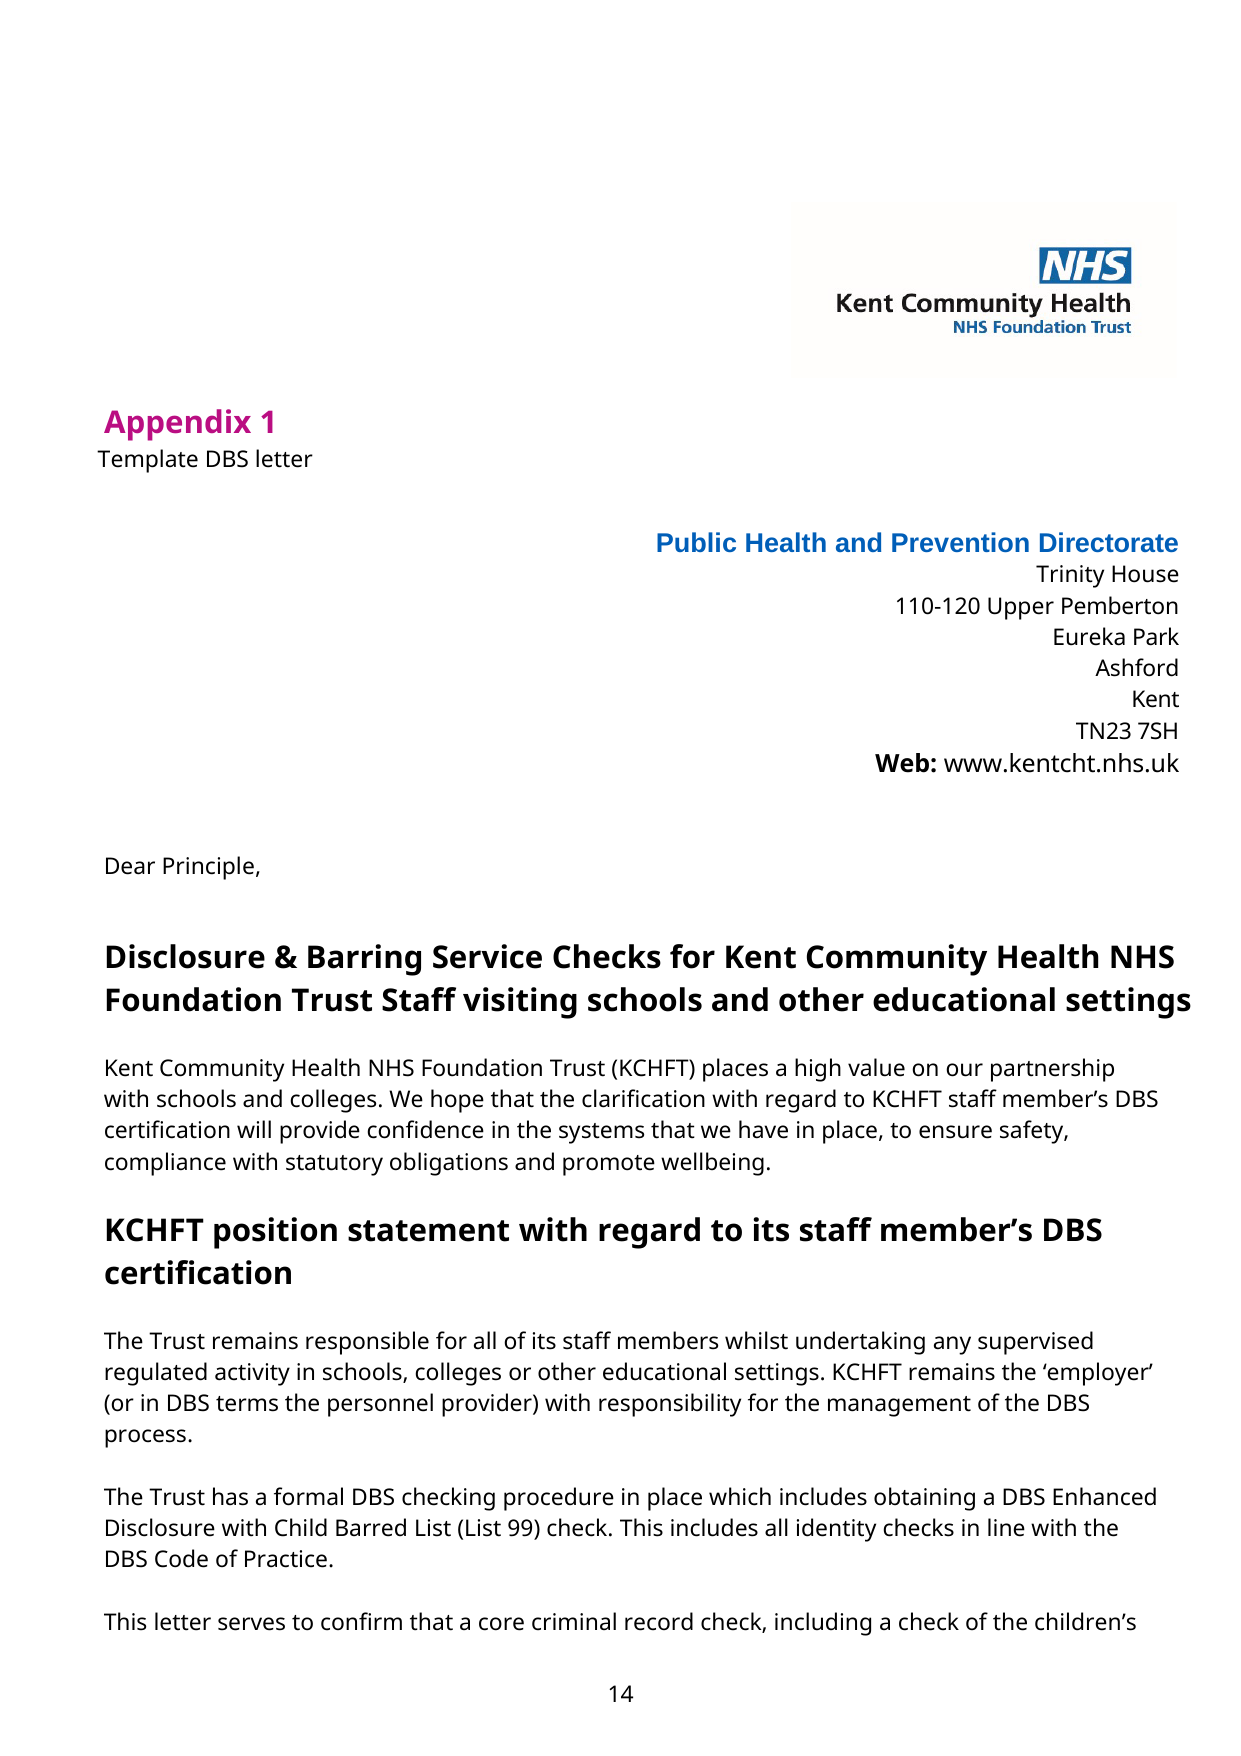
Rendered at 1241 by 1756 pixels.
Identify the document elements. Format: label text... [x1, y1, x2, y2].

text Trinity House 110-120 Upper Pemberton [882, 558, 1179, 621]
text Ashford [92, 652, 1179, 683]
text Eureka Park [92, 621, 1179, 652]
text Dear Principle, [103, 849, 1194, 881]
text Kent TN23 7SH [1061, 683, 1179, 746]
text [103, 1606, 1158, 1637]
text Kent Community Health NHS Foundation Trust (KCHFT) places a high value on our partnership with schools and colleges. We hope that the clarification with regard to KCHFT staff member’s DBS certification will provide confidence in the systems that we have in place, to ensure safety, compliance with statutory obligations and promote wellbeing. [103, 1052, 1162, 1177]
title Public Health and Prevention Directorate [92, 527, 1179, 558]
text Template DBS letter [92, 443, 1194, 474]
text The Trust remains responsible for all of its staff members whilst undertaking any supervised regulated activity in schools, colleges or other educational settings. KCHFT remains the ‘employer’ (or in DBS terms the personnel provider) with responsibility for the management of the DBS process. [103, 1325, 1162, 1450]
subtitle KCHFT position statement with regard to its staff member’s DBS certification [104, 1208, 1194, 1293]
subtitle Disclosure & Barring Service Checks for Kent Community Health NHS Foundation Trust Staff visiting schools and other educational settings [104, 935, 1194, 1021]
subtitle Appendix 1 [104, 225, 1194, 443]
text Web: www.kentcht.nhs.uk [92, 746, 1179, 780]
text The Trust has a formal DBS checking procedure in place which includes obtaining a DBS Enhanced Disclosure with Child Barred List (List 99) check. This includes all identity checks in line with the DBS Code of Practice. [103, 1481, 1162, 1575]
